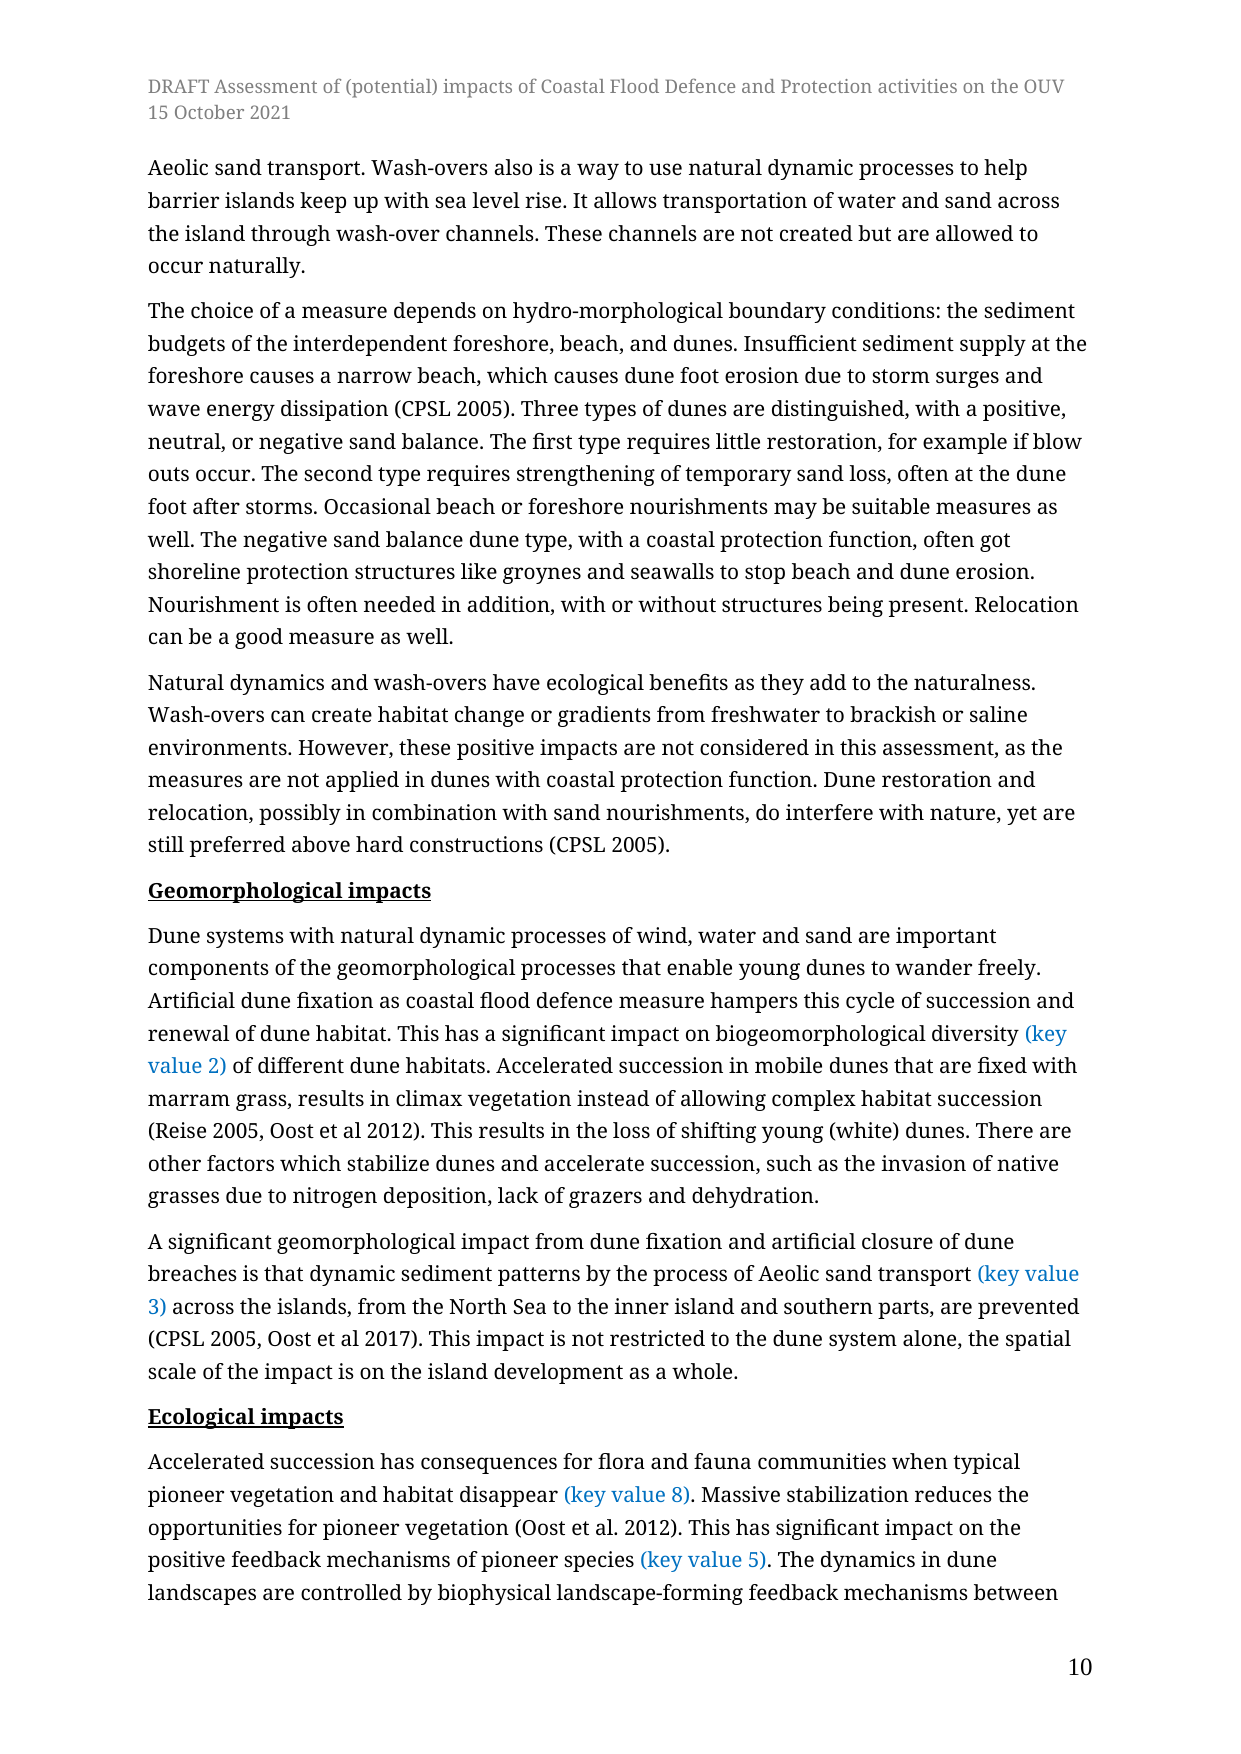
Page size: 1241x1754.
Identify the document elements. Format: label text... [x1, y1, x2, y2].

text Natural dynamics and wash-overs have ecological benefits as they add to the naturalness. Wash-overs can create habitat change or gradients from freshwater to brackish or saline environments. However, these positive impacts are not considered in this assessment, as the measures are not applied in dunes with coastal protection function. Dune restoration and relocation, possibly in combination with sand nourishments, do interfere with nature, yet are still preferred above hard constructions (CPSL 2005). [148, 668, 1093, 859]
text Dune systems with natural dynamic processes of wind, water and sand are important components of the geomorphological processes that enable young dunes to wander freely. Artificial dune fixation as coastal flood defence measure hampers this cycle of succession and renewal of dune habitat. This has a significant impact on biogeomorphological diversity (key value 2) of different dune habitats. Accelerated succession in mobile dunes that are fixed with marram grass, results in climax vegetation instead of allowing complex habitat succession (Reise 2005, Oost et al 2012). This results in the loss of shifting young (white) dunes. There are other factors which stabilize dunes and accelerate succession, such as the invasion of native grasses due to nitrogen deposition, lack of grazers and dehydration. [148, 921, 1093, 1210]
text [148, 1447, 1093, 1606]
text Geomorphological impacts [148, 876, 1093, 904]
text The choice of a measure depends on hydro-morphological boundary conditions: the sediment budgets of the interdependent foreshore, beach, and dunes. Insufficient sediment supply at the foreshore causes a narrow beach, which causes dune foot erosion due to storm surges and wave energy dissipation (CPSL 2005). Three types of dunes are distinguished, with a positive, neutral, or negative sand balance. The first type requires little restoration, for example if blow outs occur. The second type requires strengthening of temporary sand loss, often at the dune foot after storms. Occasional beach or foreshore nourishments may be suitable measures as well. The negative sand balance dune type, with a coastal protection function, often got shoreline protection structures like groynes and seawalls to stop beach and dune erosion. Nourishment is often needed in addition, with or without structures being present. Relocation can be a good measure as well. [148, 296, 1093, 651]
text Ecological impacts [148, 1402, 1093, 1431]
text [148, 153, 1093, 280]
text A significant geomorphological impact from dune fixation and artificial closure of dune breaches is that dynamic sediment patterns by the process of Aeolic sand transport (key value 3) across the islands, from the North Sea to the inner island and southern parts, are prevented (CPSL 2005, Oost et al 2017). This impact is not restricted to the dune system alone, the spatial scale of the impact is on the island development as a whole. [148, 1227, 1093, 1386]
